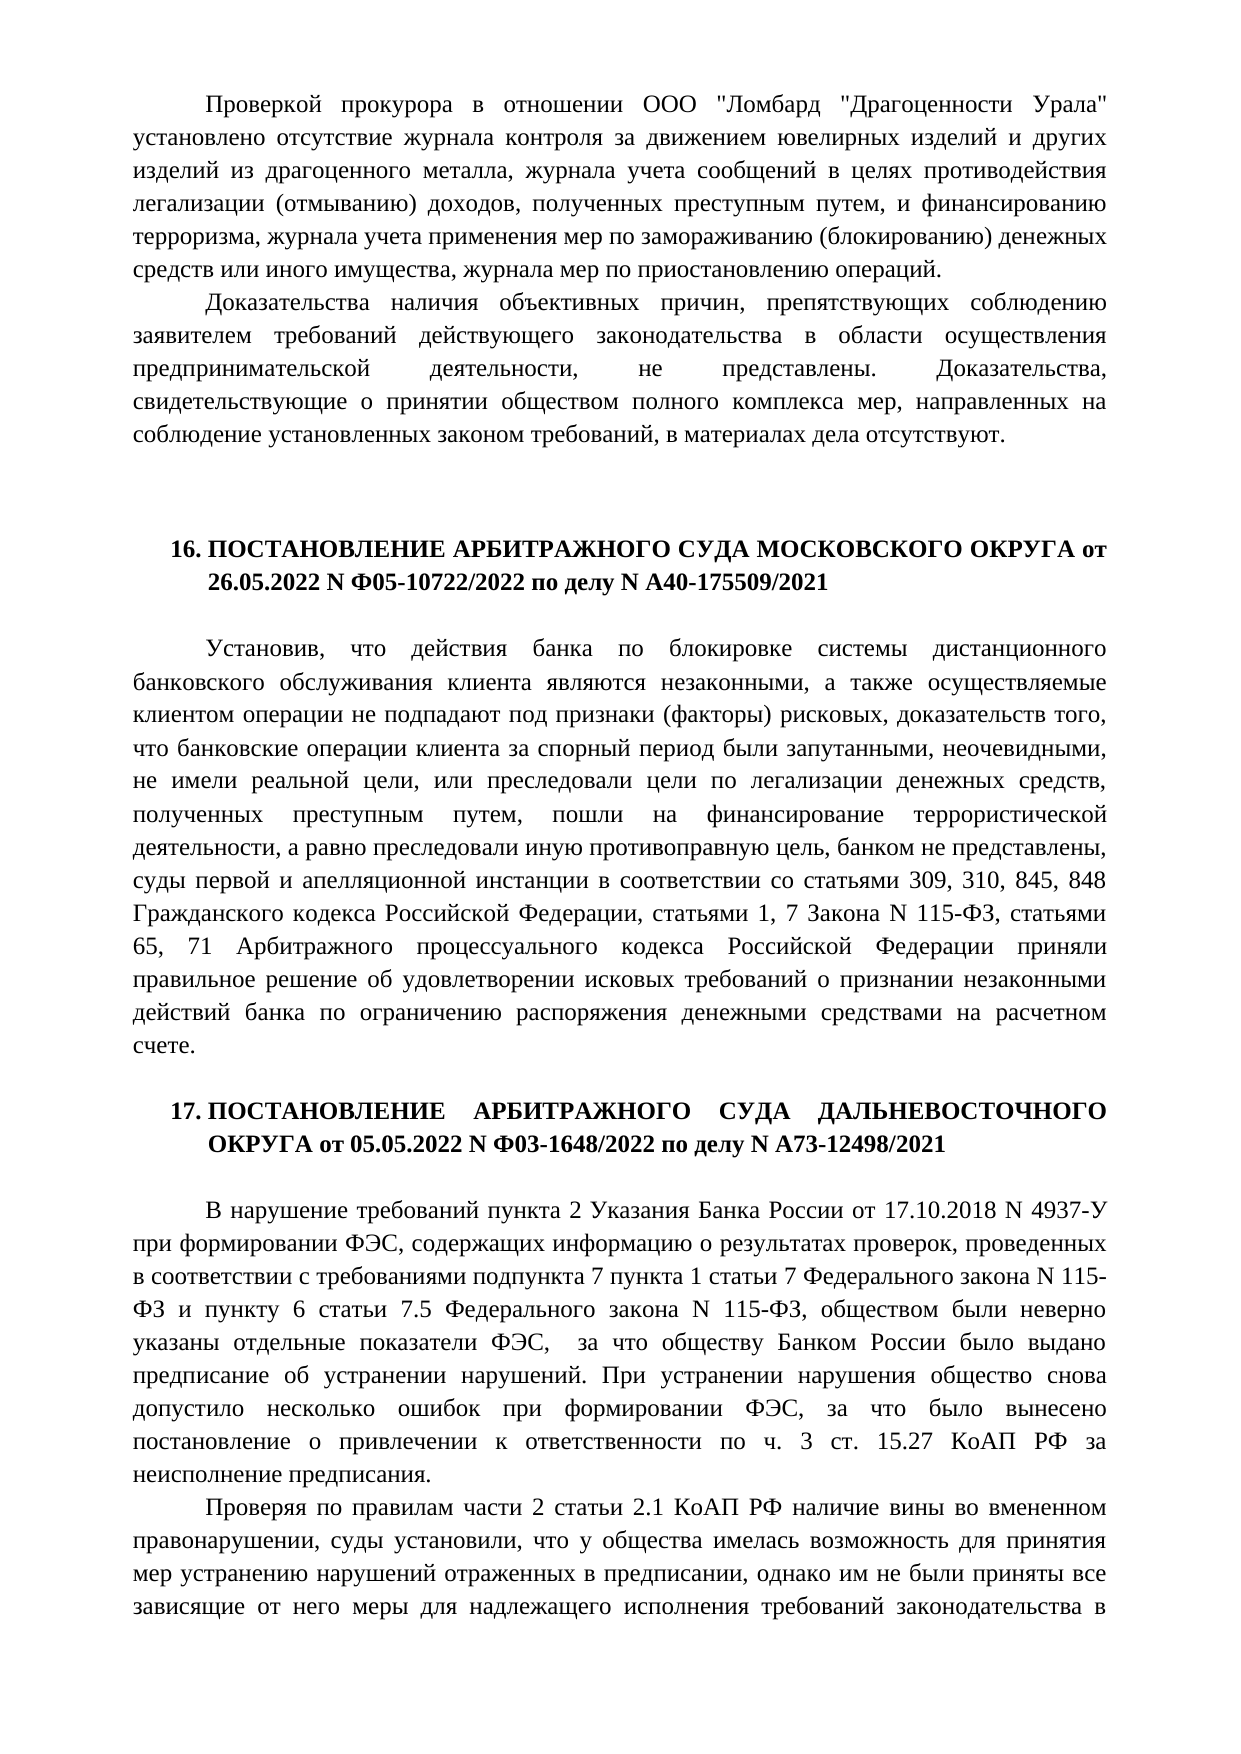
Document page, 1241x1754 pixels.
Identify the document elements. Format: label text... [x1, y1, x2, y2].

list В нарушение требований пункта 2 Указания Банка России от 17.10.2018 N 4937-У при формировании ФЭС, содержащих информацию о результатах проверок, проведенных в соответствии с требованиями подпункта 7 пункта 1 статьи 7 Федерального закона N 115-ФЗ и пункту 6 статьи 7.5 Федерального закона N 115-ФЗ, обществом были неверно указаны отдельные показатели ФЭС, за что обществу Банком России было выдано предписание об устранении нарушений. При устранении нарушения общество снова допустило несколько ошибок при формировании ФЭС, за что было вынесено постановление о привлечении к ответственности по ч. 3 ст. 15.27 КоАП РФ за неисполнение предписания. [133, 1195, 1108, 1488]
list ПОСТАНОВЛЕНИЕ АРБИТРАЖНОГО СУДА ДАЛЬНЕВОСТОЧНОГО ОКРУГА от 05.05.2022 N Ф03-1648/2022 по делу N А73-12498/2021 [170, 1096, 1108, 1158]
list Проверкой прокурора в отношении ООО "Ломбард "Драгоценности Урала" установлено отсутствие журнала контроля за движением ювелирных изделий и других изделий из драгоценного металла, журнала учета сообщений в целях противодействия легализации (отмыванию) доходов, полученных преступным путем, и финансированию терроризма, журнала учета применения мер по замораживанию (блокированию) денежных средств или иного имущества, журнала мер по приостановлению операций. [133, 89, 1108, 282]
list ПОСТАНОВЛЕНИЕ АРБИТРАЖНОГО СУДА МОСКОВСКОГО ОКРУГА от 26.05.2022 N Ф05-10722/2022 по делу N А40-175509/2021 [170, 534, 1108, 596]
list Установив, что действия банка по блокировке системы дистанционного банковского обслуживания клиента являются незаконными, а также осуществляемые клиентом операции не подпадают под признаки (факторы) рисковых, доказательств того, что банковские операции клиента за спорный период были запутанными, неочевидными, не имели реальной цели, или преследовали цели по легализации денежных средств, полученных преступным путем, пошли на финансирование террористической деятельности, а равно преследовали иную противоправную цель, банком не представлены, суды первой и апелляционной инстанции в соответствии со статьями 309, 310, 845, 848 Гражданского кодекса Российской Федерации, статьями 1, 7 Закона N 115-ФЗ, статьями 65, 71 Арбитражного процессуального кодекса Российской Федерации приняли правильное решение об удовлетворении исковых требований о признании незаконными действий банка по ограничению распоряжения денежными средствами на расчетном счете. [133, 633, 1108, 1058]
list Доказательства наличия объективных причин, препятствующих соблюдению заявителем требований действующего законодательства в области осуществления предпринимательской деятельности, не представлены. Доказательства, свидетельствующие о принятии обществом полного комплекса мер, направленных на соблюдение установленных законом требований, в материалах дела отсутствуют. [133, 287, 1108, 448]
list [133, 1492, 1108, 1620]
